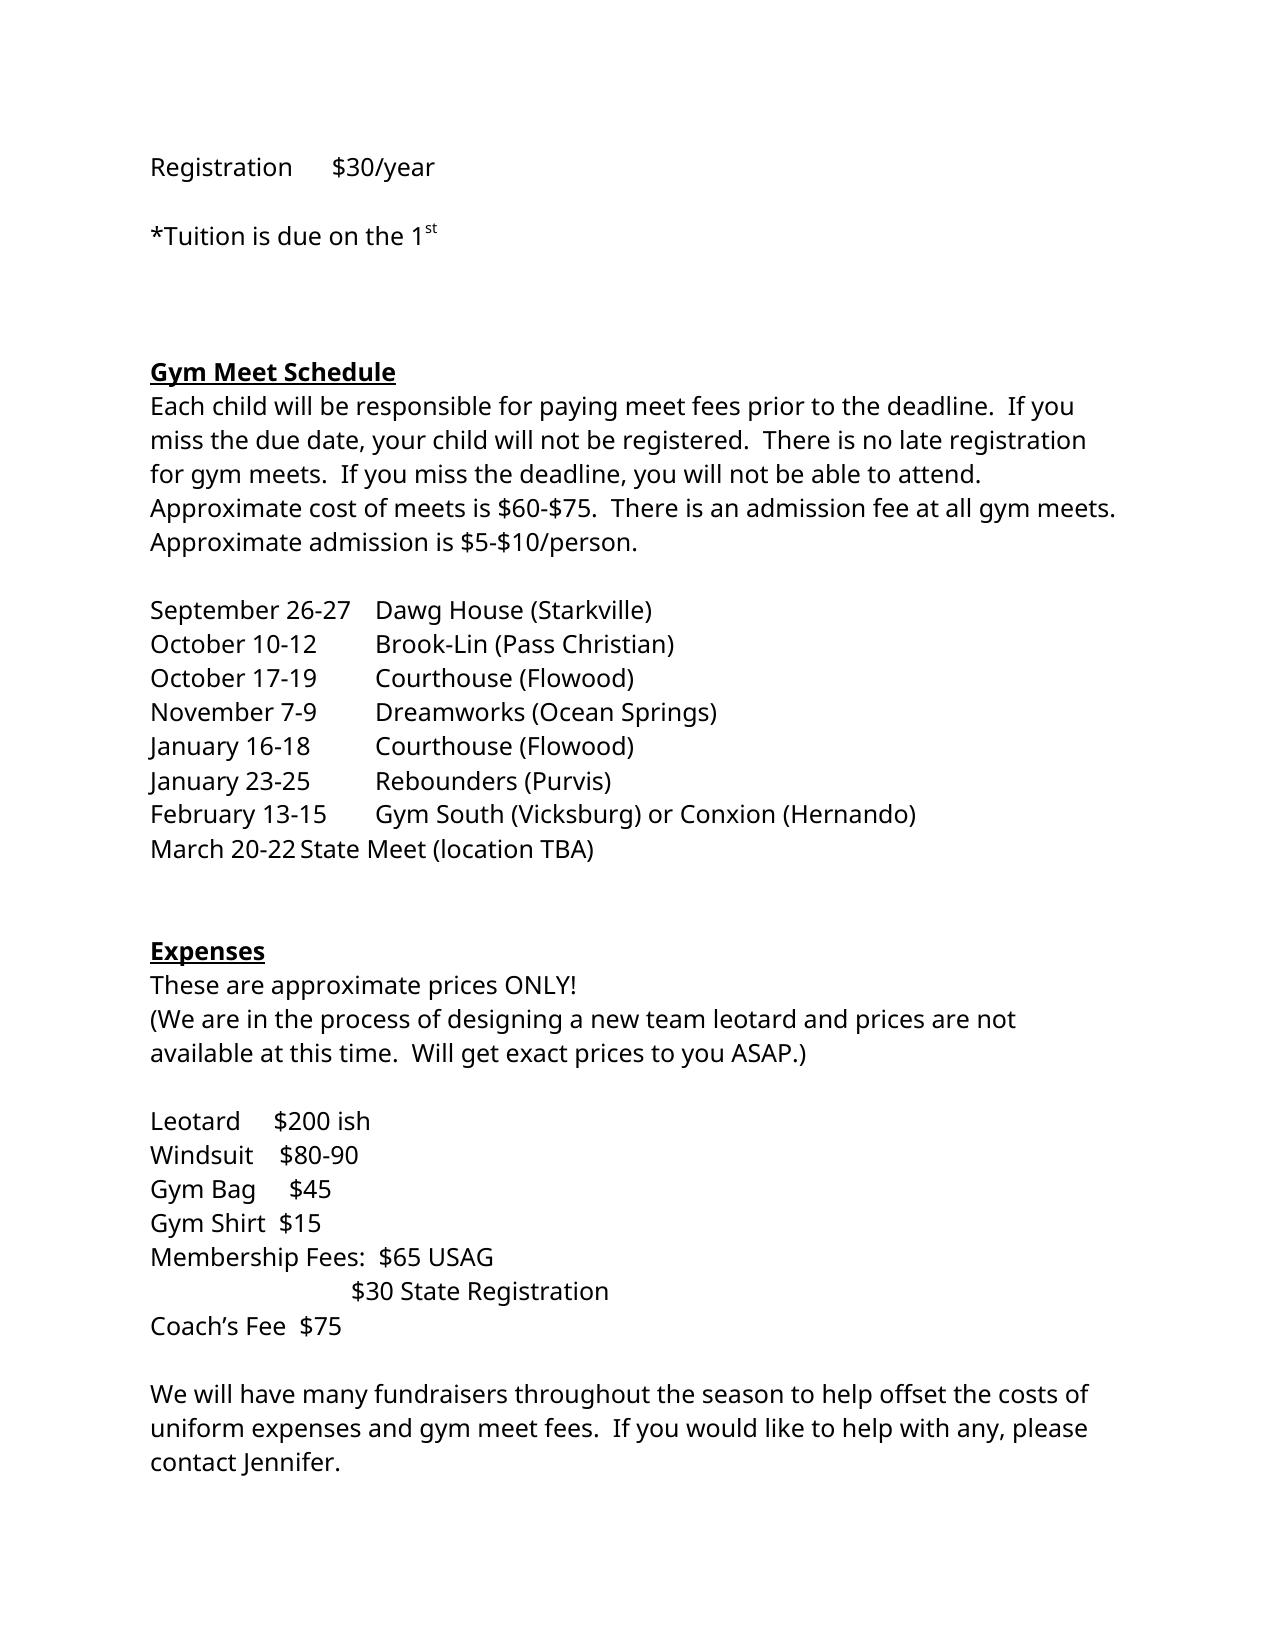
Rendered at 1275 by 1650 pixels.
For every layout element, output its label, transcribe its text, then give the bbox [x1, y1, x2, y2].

text Each child will be responsible for paying meet fees prior to the deadline. If you miss the due date, your child will not be registered. There is no late registration for gym meets. If you miss the deadline, you will not be able to attend. Approximate cost of meets is $60-$75. There is an admission fee at all gym meets. Approximate admission is $5-$10/person. [150, 388, 1125, 559]
text Membership Fees: $65 USAG [150, 1240, 1125, 1274]
text *Tuition is due on the 1st [150, 218, 1125, 252]
text $30 State Registration [150, 1274, 1125, 1308]
text These are approximate prices ONLY! [150, 967, 1125, 1002]
text Windsuit $80-90 [150, 1138, 1125, 1172]
text Gym Shirt $15 [150, 1206, 1125, 1240]
text February 13-15 Gym South (Vicksburg) or Conxion (Hernando) [150, 797, 1125, 831]
text November 7-9 Dreamworks (Ocean Springs) [150, 695, 1125, 729]
text Gym Meet Schedule [150, 354, 1125, 388]
text September 26-27 Dawg House (Starkville) [150, 593, 1125, 627]
text January 23-25 Rebounders (Purvis) [150, 763, 1125, 797]
text Leotard $200 ish [150, 1104, 1125, 1138]
text Coach’s Fee $75 [150, 1308, 1125, 1342]
text January 16-18 Courthouse (Flowood) [150, 729, 1125, 763]
text October 17-19 Courthouse (Flowood) [150, 661, 1125, 695]
text October 10-12 Brook-Lin (Pass Christian) [150, 627, 1125, 661]
text March 20-22 State Meet (location TBA) [150, 831, 1125, 865]
text Expenses [150, 933, 1125, 967]
text Gym Bag $45 [150, 1172, 1125, 1206]
text (We are in the process of designing a new team leotard and prices are not available at this time. Will get exact prices to you ASAP.) [150, 1002, 1125, 1070]
text Registration $30/year [150, 150, 1125, 184]
text We will have many fundraisers throughout the season to help offset the costs of uniform expenses and gym meet fees. If you would like to help with any, please contact Jennifer. [150, 1376, 1125, 1478]
